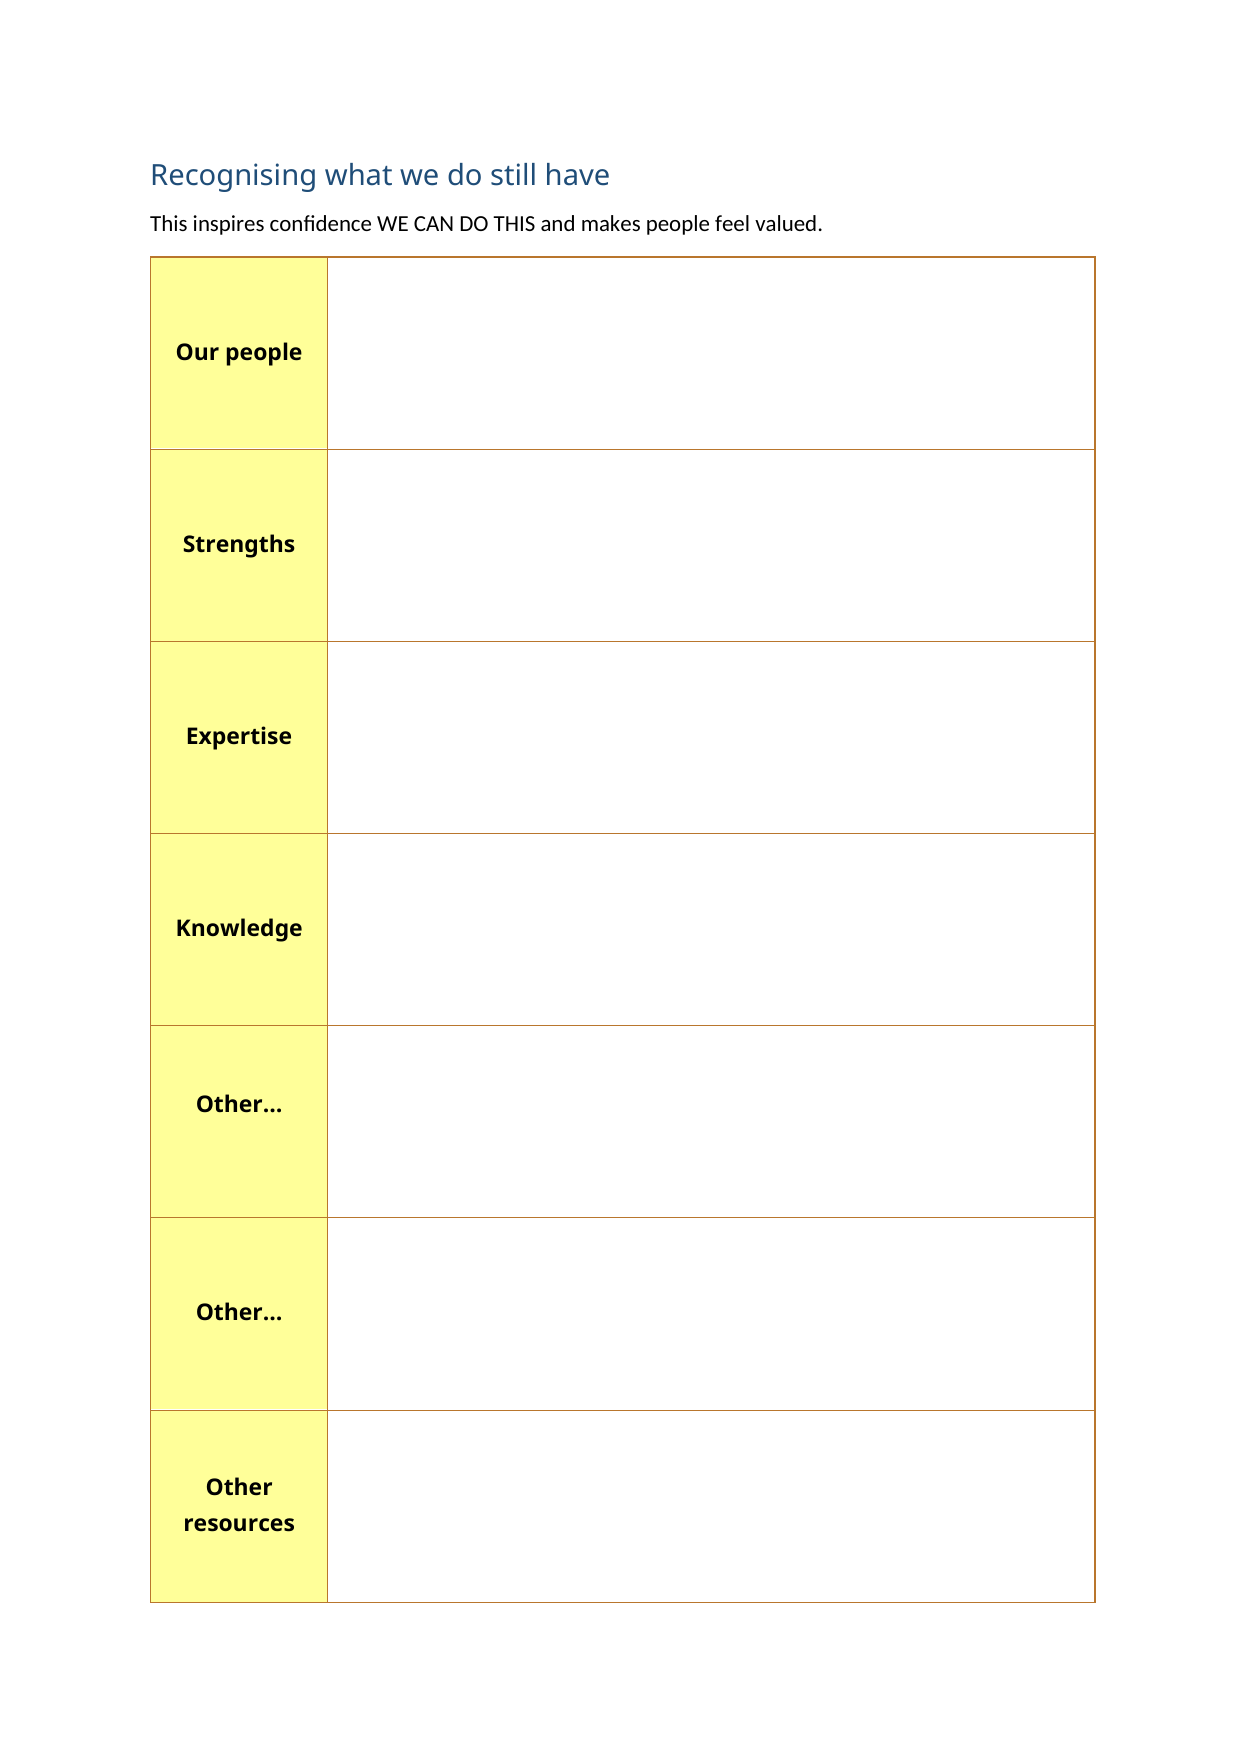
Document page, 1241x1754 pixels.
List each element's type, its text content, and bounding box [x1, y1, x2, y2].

table_cell Other… [151, 1026, 327, 1217]
table_cell Other… [151, 1218, 327, 1409]
table_cell [328, 1218, 1094, 1409]
table_cell [328, 642, 1094, 833]
text This inspires confidence WE CAN DO THIS and makes people feel valued. [150, 209, 1090, 237]
table_header Our people [151, 258, 327, 448]
table_cell Other resources [151, 1411, 327, 1602]
table_cell [328, 1411, 1094, 1602]
table_cell Expertise [151, 642, 327, 833]
table_header [328, 258, 1094, 448]
table_cell [328, 834, 1094, 1025]
table_cell Knowledge [151, 834, 327, 1025]
table_cell [328, 1026, 1094, 1217]
table_cell Strengths [151, 450, 327, 641]
subtitle Recognising what we do still have [150, 154, 1090, 194]
table_cell [328, 450, 1094, 641]
